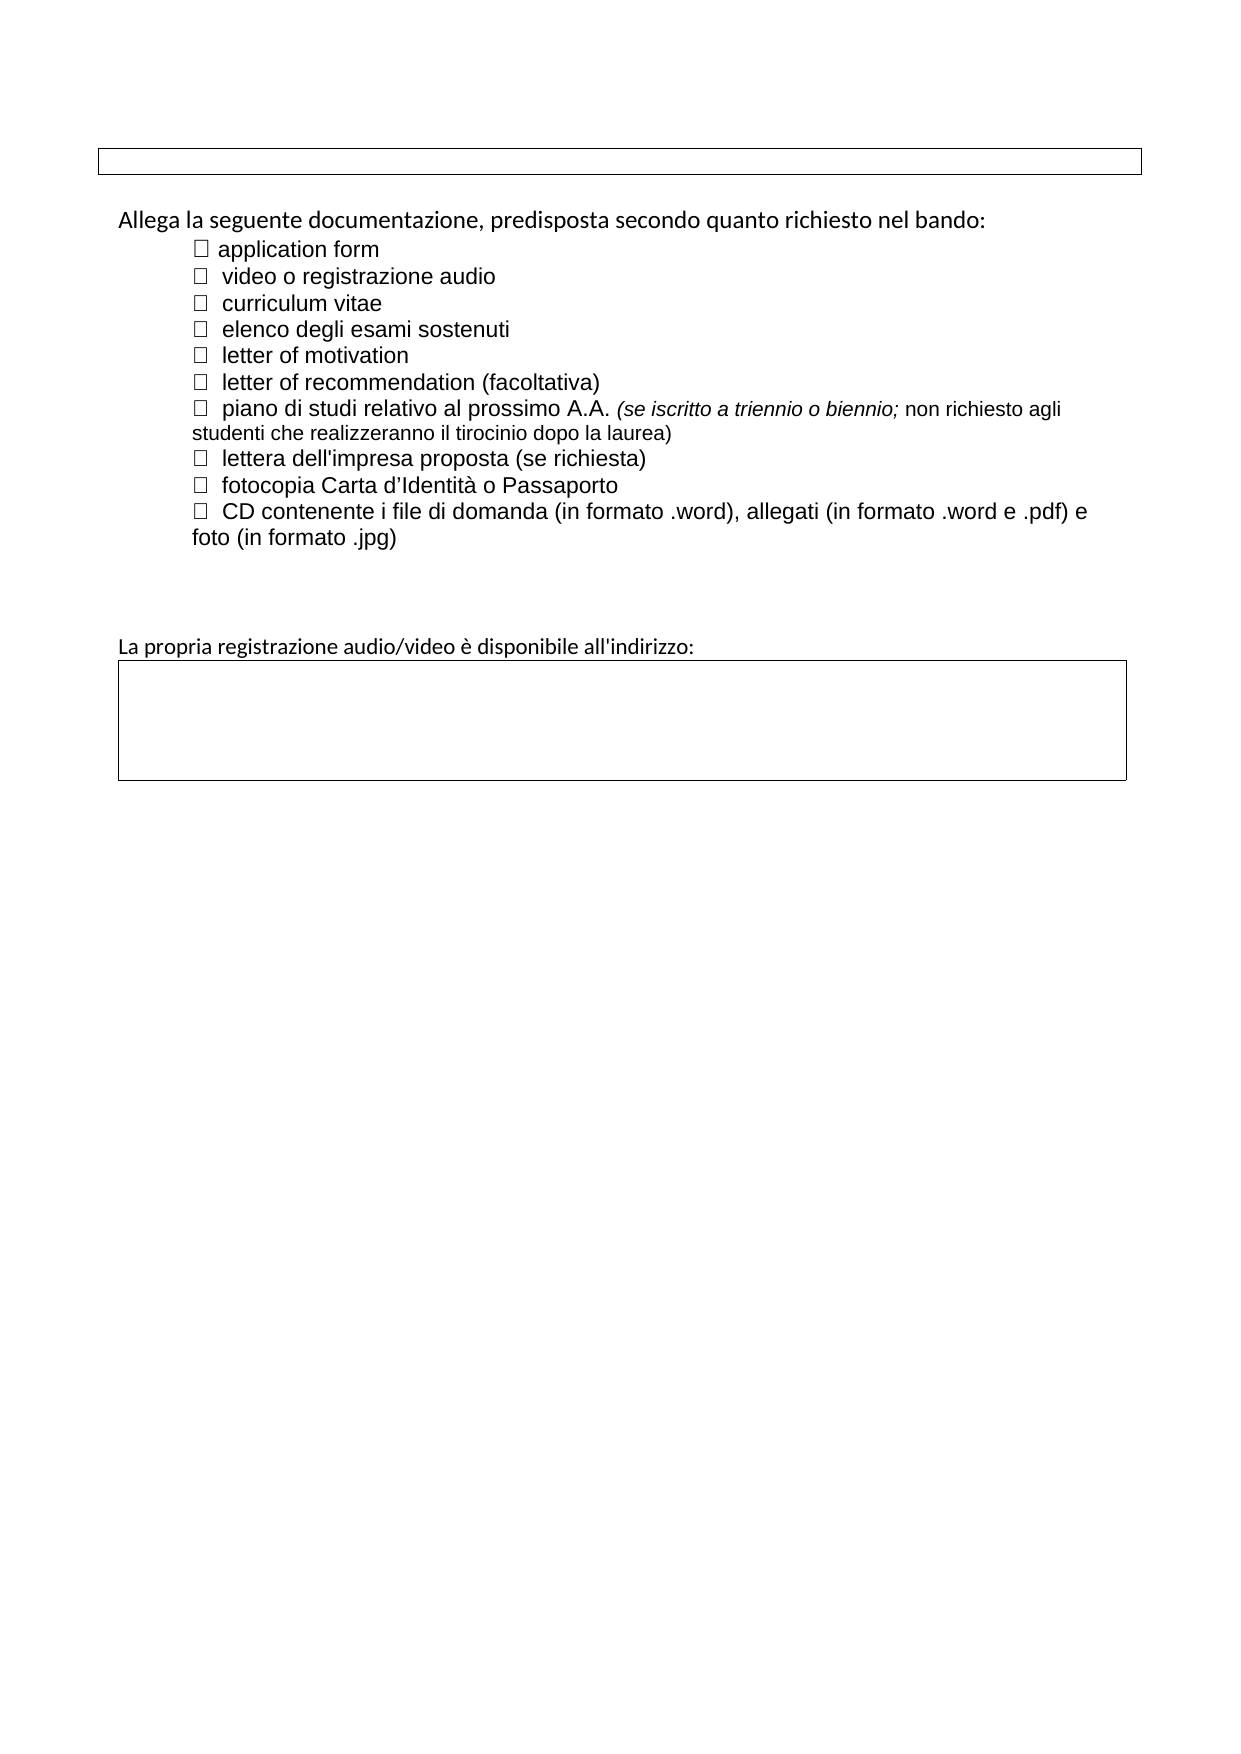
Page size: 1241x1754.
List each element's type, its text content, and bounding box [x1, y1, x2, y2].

text La propria registrazione audio/video è disponibile all'indirizzo: [118, 632, 1122, 660]
text  lettera dell'impresa proposta (se richiesta) [192, 445, 1122, 472]
text  curriculum vitae [192, 289, 1122, 316]
text  application form [192, 234, 1122, 263]
text  fotocopia Carta d’Identità o Passaporto [192, 472, 1122, 498]
text  letter of recommendation (facoltativa) [192, 368, 1122, 395]
text  video o registrazione audio [192, 263, 1122, 289]
table_header [119, 661, 1126, 779]
text  letter of motivation [192, 342, 1122, 368]
text  CD contenente i file di domanda (in formato .word), allegati (in formato .word e .pdf) e foto (in formato .jpg) [192, 498, 1122, 551]
table_header [99, 149, 1141, 174]
text  elenco degli esami sostenuti [192, 316, 1122, 342]
text Allega la seguente documentazione, predisposta secondo quanto richiesto nel bando: [118, 204, 1122, 234]
text  piano di studi relativo al prossimo A.A. (se iscritto a triennio o biennio; non richiesto agli studenti che realizzeranno il tirocinio dopo la laurea) [192, 395, 1122, 445]
